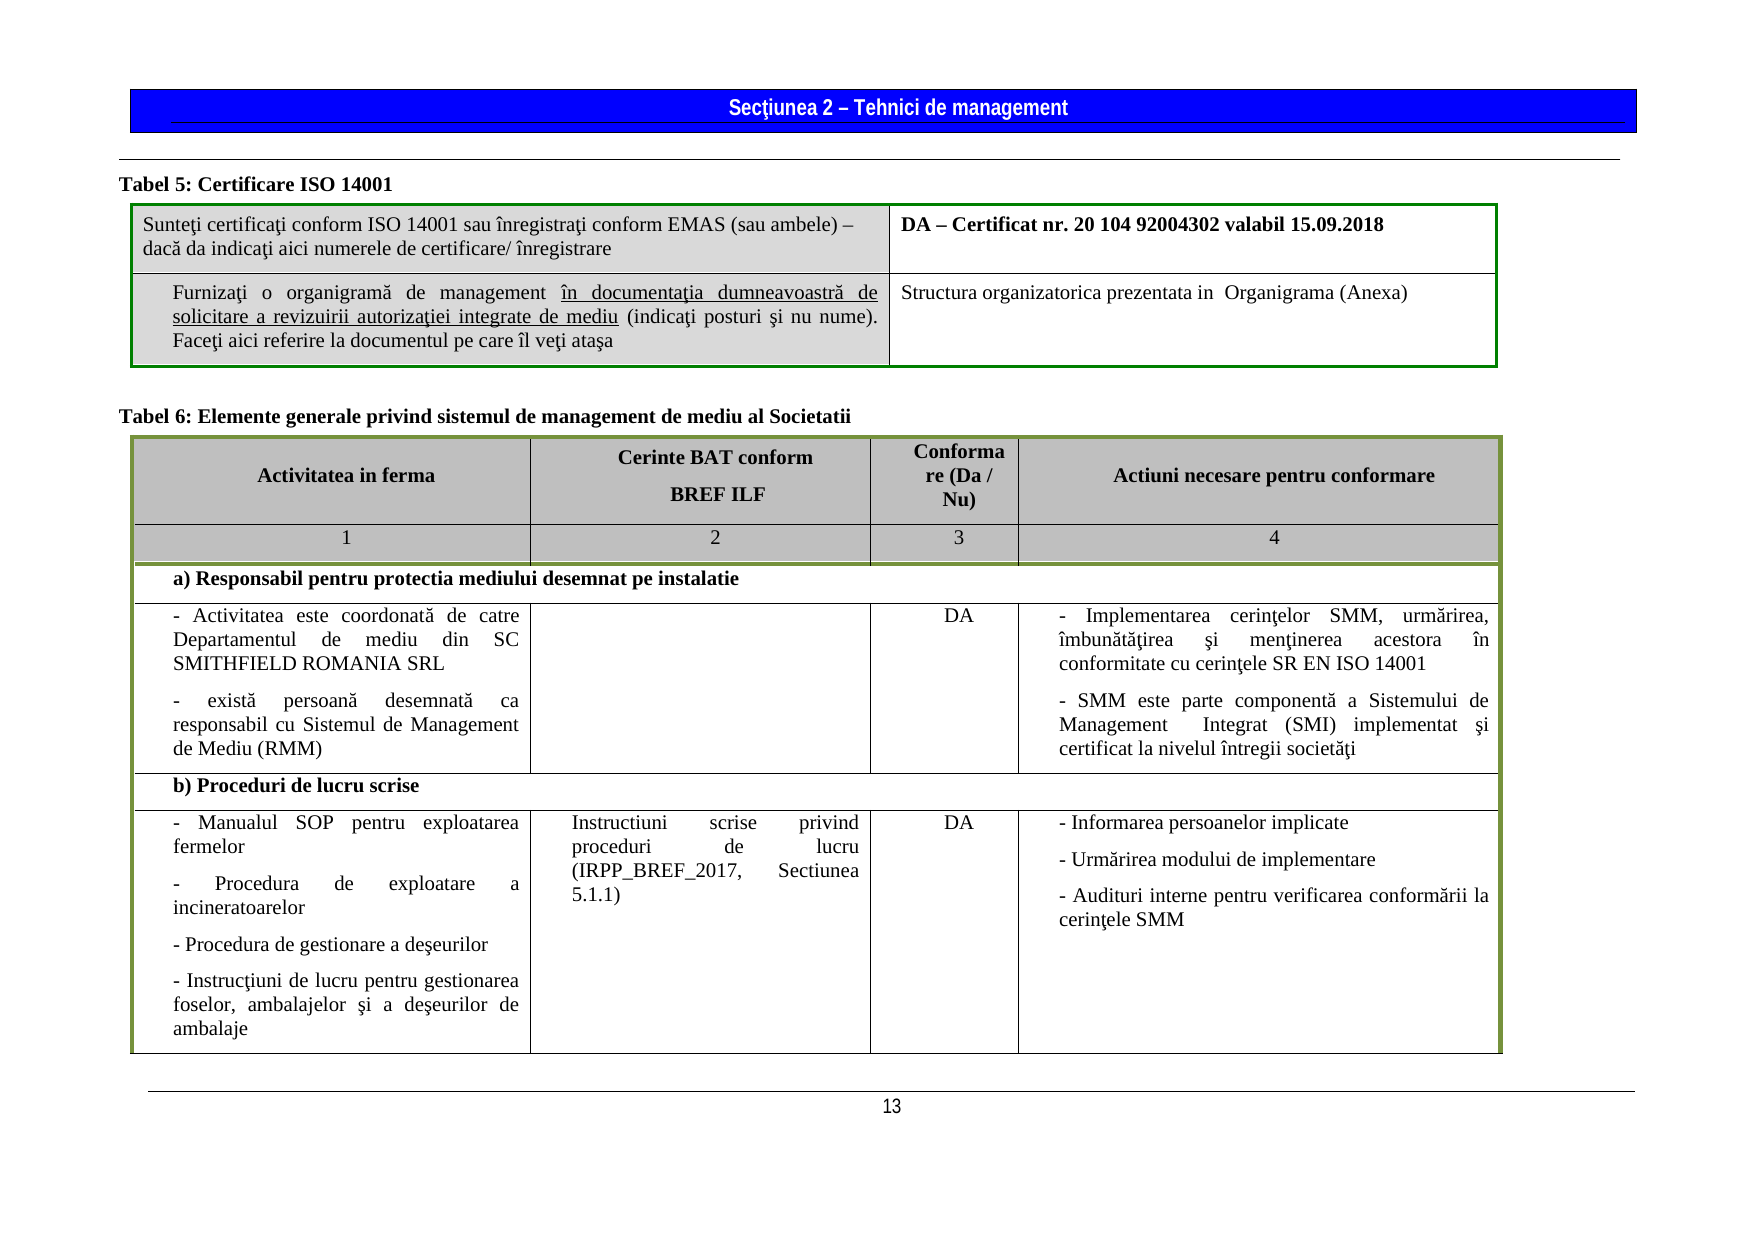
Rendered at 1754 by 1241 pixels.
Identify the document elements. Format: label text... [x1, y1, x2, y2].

table_cell [531, 604, 870, 773]
table_cell - Informarea persoanelor implicate - Urmărirea modului de implementare - Audituri interne pentru verificarea conformării la cerinţele SMM [1019, 811, 1498, 1053]
table_cell - Manualul SOP pentru exploatarea fermelor - Procedura de exploatare a incineratoarelor - Procedura de gestionare a deşeurilor - Instrucţiuni de lucru pentru gestionarea foselor, ambalajelor şi a deşeurilor de ambalaje [134, 811, 530, 1053]
table_cell - Activitatea este coordonată de catre Departamentul de mediu din SC SMITHFIELD ROMANIA SRL - există persoană desemnată ca responsabil cu Sistemul de Management de Mediu (RMM) [134, 604, 530, 773]
text Tabel 5: Certificare ISO 14001 [118, 172, 1635, 196]
table_cell 4 [1019, 525, 1498, 561]
table_cell 1 [134, 525, 530, 561]
table_cell Structura organizatorica prezentata in Organigrama (Anexa) [890, 274, 1495, 364]
table_header Actiuni necesare pentru conformare [1019, 439, 1498, 524]
text Tabel 6: Elemente generale privind sistemul de management de mediu al Societatii [118, 404, 1635, 428]
table_cell b) Proceduri de lucru scrise [134, 774, 1498, 810]
table_cell DA [871, 604, 1018, 773]
table_cell - Implementarea cerinţelor SMM, urmărirea, îmbunătăţirea şi menţinerea acestora în conformitate cu cerinţele SR EN ISO 14001 - SMM este parte componentă a Sistemului de Management Integrat (SMI) implementat şi certificat la nivelul întregii societăţi [1019, 604, 1498, 773]
table_header Sunteţi certificaţi conform ISO 14001 sau înregistraţi conform EMAS (sau ambele) – dacă da indicaţi aici numerele de certificare/ înregistrare [133, 206, 889, 272]
table_header Cerinte BAT conform BREF ILF [531, 439, 870, 524]
table_cell 3 [871, 525, 1018, 561]
table_header Activitatea in ferma [134, 439, 530, 524]
table_cell 2 [531, 525, 870, 561]
table_cell DA [871, 811, 1018, 1053]
table_cell a) Responsabil pentru protectia mediului desemnat pe instalatie [134, 563, 1498, 603]
table_header DA – Certificat nr. 20 104 92004302 valabil 15.09.2018 [890, 206, 1495, 272]
table_cell Instructiuni scrise privind proceduri de lucru (IRPP_BREF_2017, Sectiunea 5.1.1) [531, 811, 870, 1053]
table_header Conformare (Da / Nu) [871, 439, 1018, 524]
table_cell Furnizaţi o organigramă de management în documentaţia dumneavoastră de solicitare a revizuirii autorizaţiei integrate de mediu (indicaţi posturi şi nu nume). Faceţi aici referire la documentul pe care îl veţi ataşa [133, 274, 889, 364]
